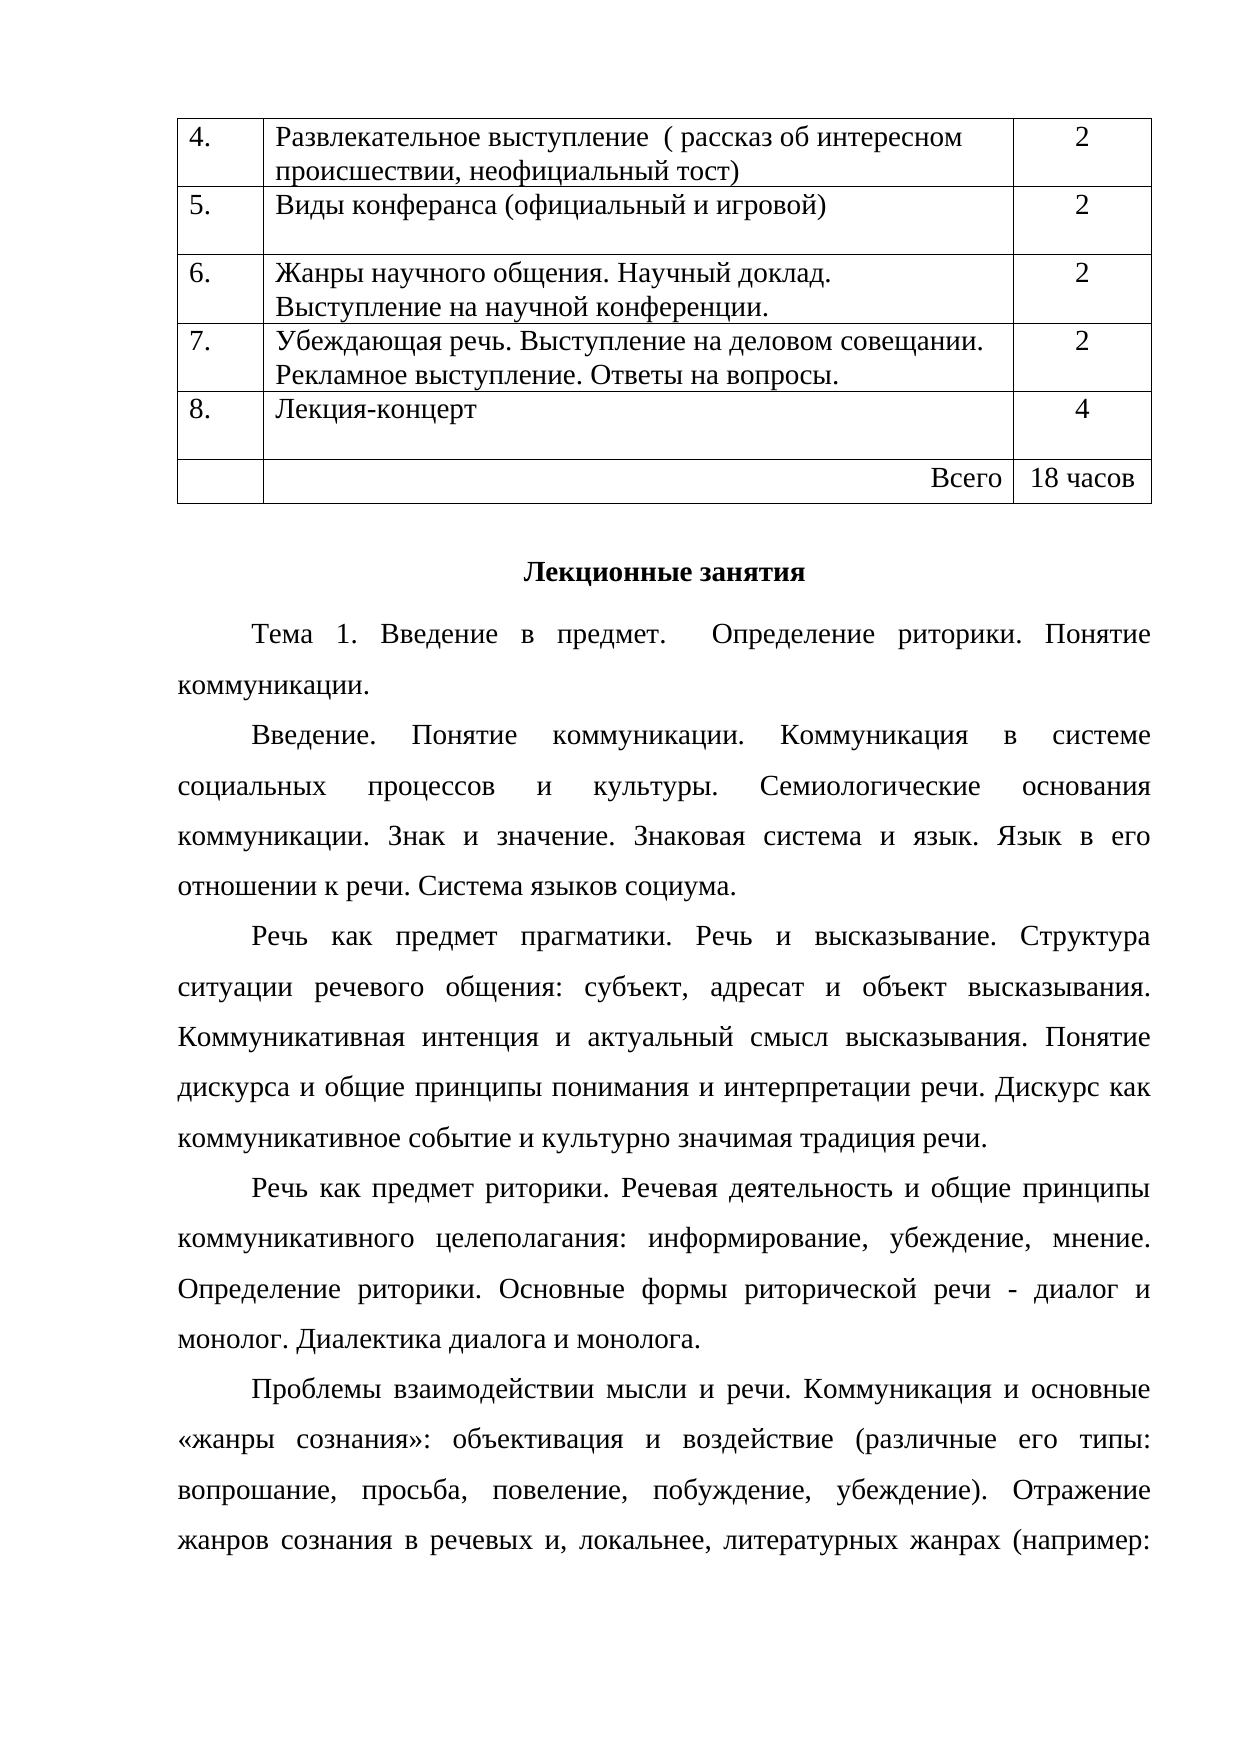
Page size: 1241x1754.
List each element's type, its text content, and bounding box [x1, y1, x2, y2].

table_cell 2 [1014, 187, 1151, 254]
table_cell 2 [1014, 255, 1151, 322]
text Тема 1. Введение в предмет. Определение риторики. Понятие коммуникации. [177, 617, 1152, 701]
table_cell [178, 460, 263, 502]
table_cell 18 часов [1014, 460, 1151, 502]
table_cell Жанры научного общения. Научный доклад. Выступление на научной конференции. [264, 255, 1013, 322]
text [177, 1371, 1152, 1556]
table_cell Лекция-концерт [264, 392, 1013, 459]
table_cell [178, 187, 263, 254]
table_cell 2 [1014, 119, 1151, 186]
text Речь как предмет риторики. Речевая деятельность и общие принципы коммуникативного целеполагания: информирование, убеждение, мнение. Определение риторики. Основные формы риторической речи - диалог и монолог. Диалектика диалога и монолога. [177, 1170, 1152, 1354]
text Введение. Понятие коммуникации. Коммуникация в системе социальных процессов и культуры. Семиологические основания коммуникации. Знак и значение. Знаковая система и язык. Язык в его отношении к речи. Система языков социума. [177, 717, 1152, 902]
table_cell [178, 324, 263, 391]
table_cell [178, 255, 263, 322]
text Речь как предмет прагматики. Речь и высказывание. Структура ситуации речевого общения: субъект, адресат и объект высказывания. Коммуникативная интенция и актуальный смысл высказывания. Понятие дискурса и общие принципы понимания и интерпретации речи. Дискурс как коммуникативное событие и культурно значимая традиция речи. [177, 918, 1152, 1153]
table_cell [178, 119, 263, 186]
table_cell [178, 392, 263, 459]
table_cell 2 [1014, 324, 1151, 391]
table_cell Убеждающая речь. Выступление на деловом совещании. Рекламное выступление. Ответы на вопросы. [264, 324, 1013, 391]
table_cell 4 [1014, 392, 1151, 459]
text Лекционные занятия [177, 554, 1152, 587]
table_cell Виды конферанса (официальный и игровой) [264, 187, 1013, 254]
table_cell Всего [264, 460, 1013, 502]
table_cell Развлекательное выступление ( рассказ об интересном происшествии, неофициальный тост) [264, 119, 1013, 186]
